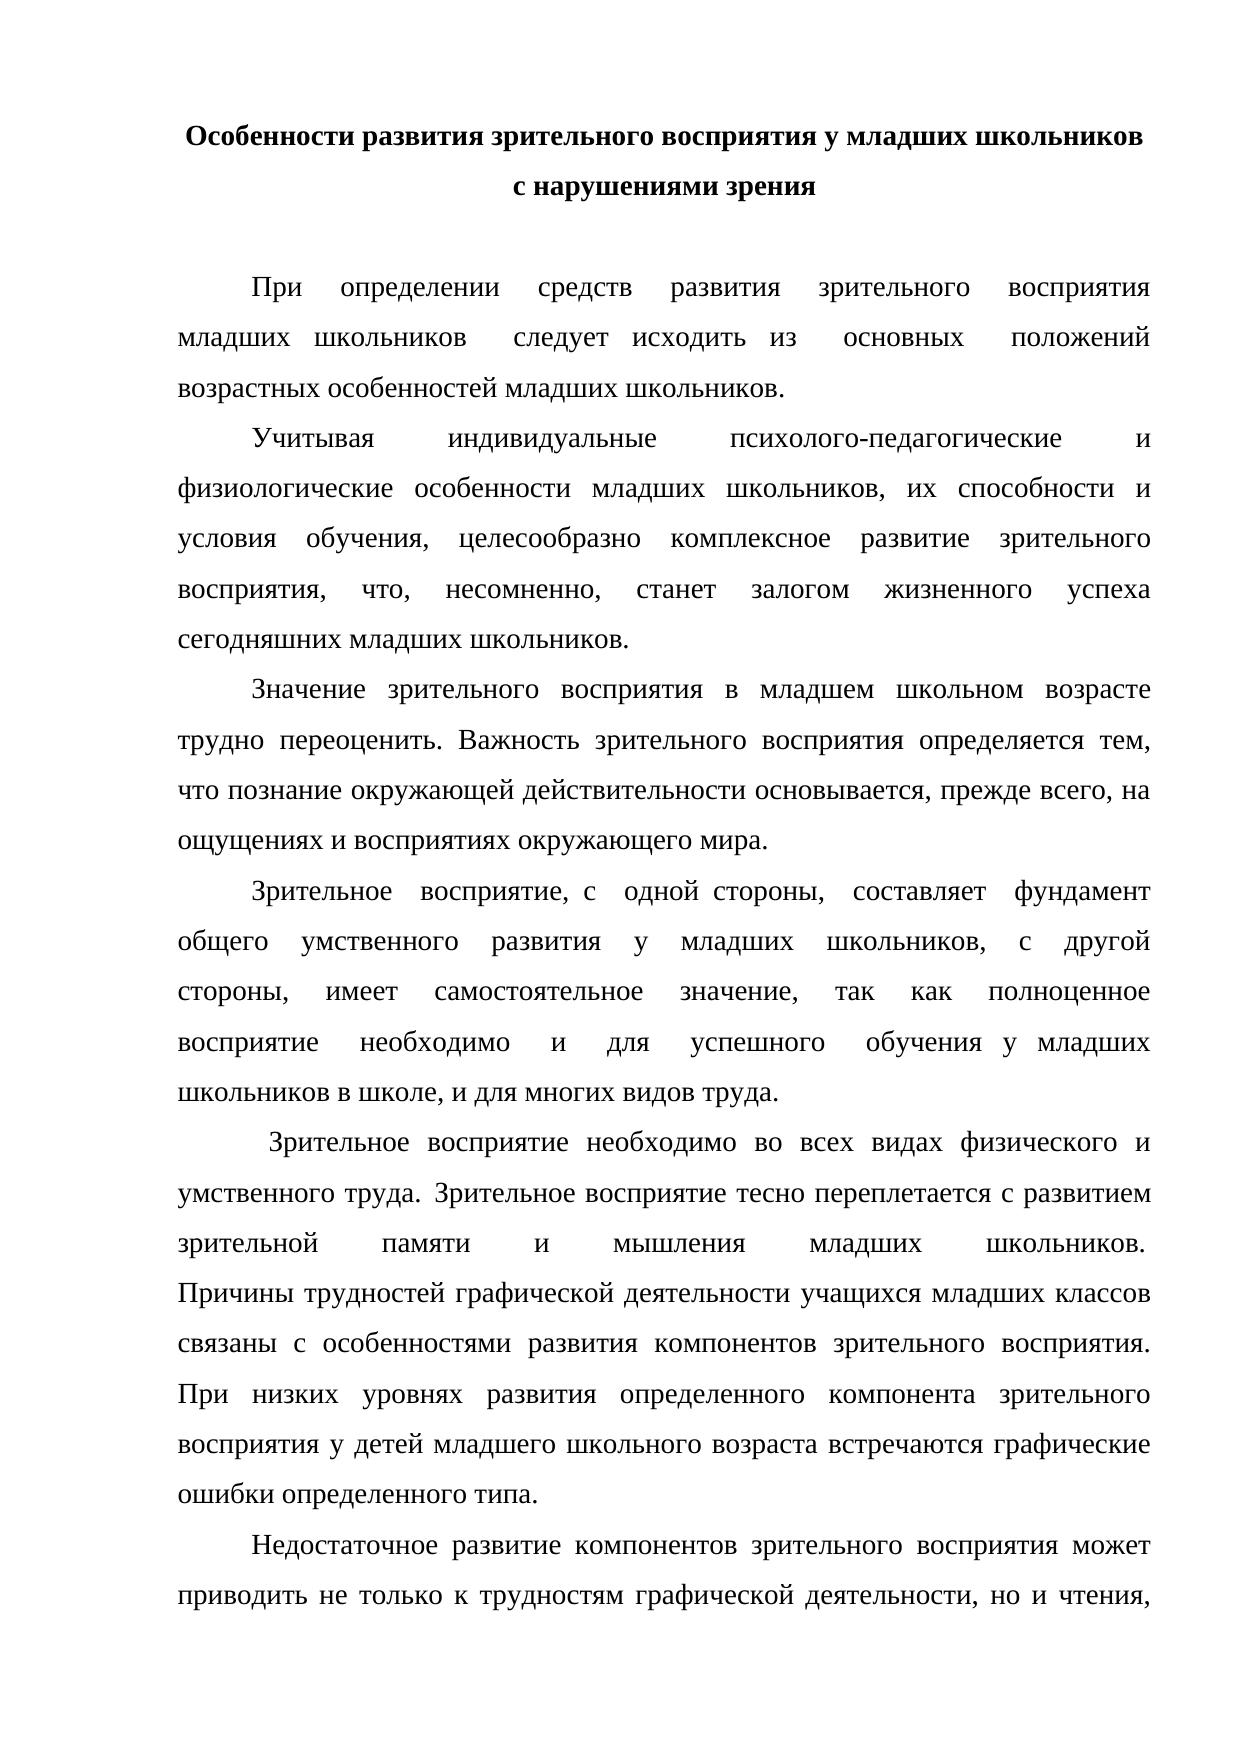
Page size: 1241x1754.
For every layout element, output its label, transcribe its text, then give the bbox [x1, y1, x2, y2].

text Зрительное восприятие, с одной стороны, составляет фундамент общего умственного развития у младших школьников, с другой стороны, имеет самостоятельное значение, так как полноценное восприятие необходимо и для успешного обучения у младших школьников в школе, и для многих видов труда. [177, 873, 1152, 1108]
text Зрительное восприятие необходимо во всех видах физического и умственного труда. Зрительное восприятие тесно переплетается с развитием зрительной памяти и мышления младших школьников. Причины трудностей графической деятельности учащихся младших классов связаны с особенностями развития компонентов зрительного восприятия. При низких уровнях развития определенного компонента зрительного восприятия у детей младшего школьного возраста встречаются графические ошибки определенного типа. [177, 1124, 1152, 1510]
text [177, 1527, 1152, 1611]
text При определении средств развития зрительного восприятия младших школьников следует исходить из основных положений возрастных особенностей младших школьников. [177, 269, 1152, 403]
text Значение зрительного восприятия в младшем школьном возрасте трудно переоценить. Важность зрительного восприятия определяется тем, что познание окружающей действительности основывается, прежде всего, на ощущениях и восприятиях окружающего мира. [177, 672, 1152, 856]
text Особенности развития зрительного восприятия у младших школьников с нарушениями зрения [177, 118, 1152, 202]
text Учитывая индивидуальные психолого-педагогические и физиологические особенности младших школьников, их способности и условия обучения, целесообразно комплексное развитие зрительного восприятия, что, несомненно, станет залогом жизненного успеха сегодняшних младших школьников. [177, 420, 1152, 655]
